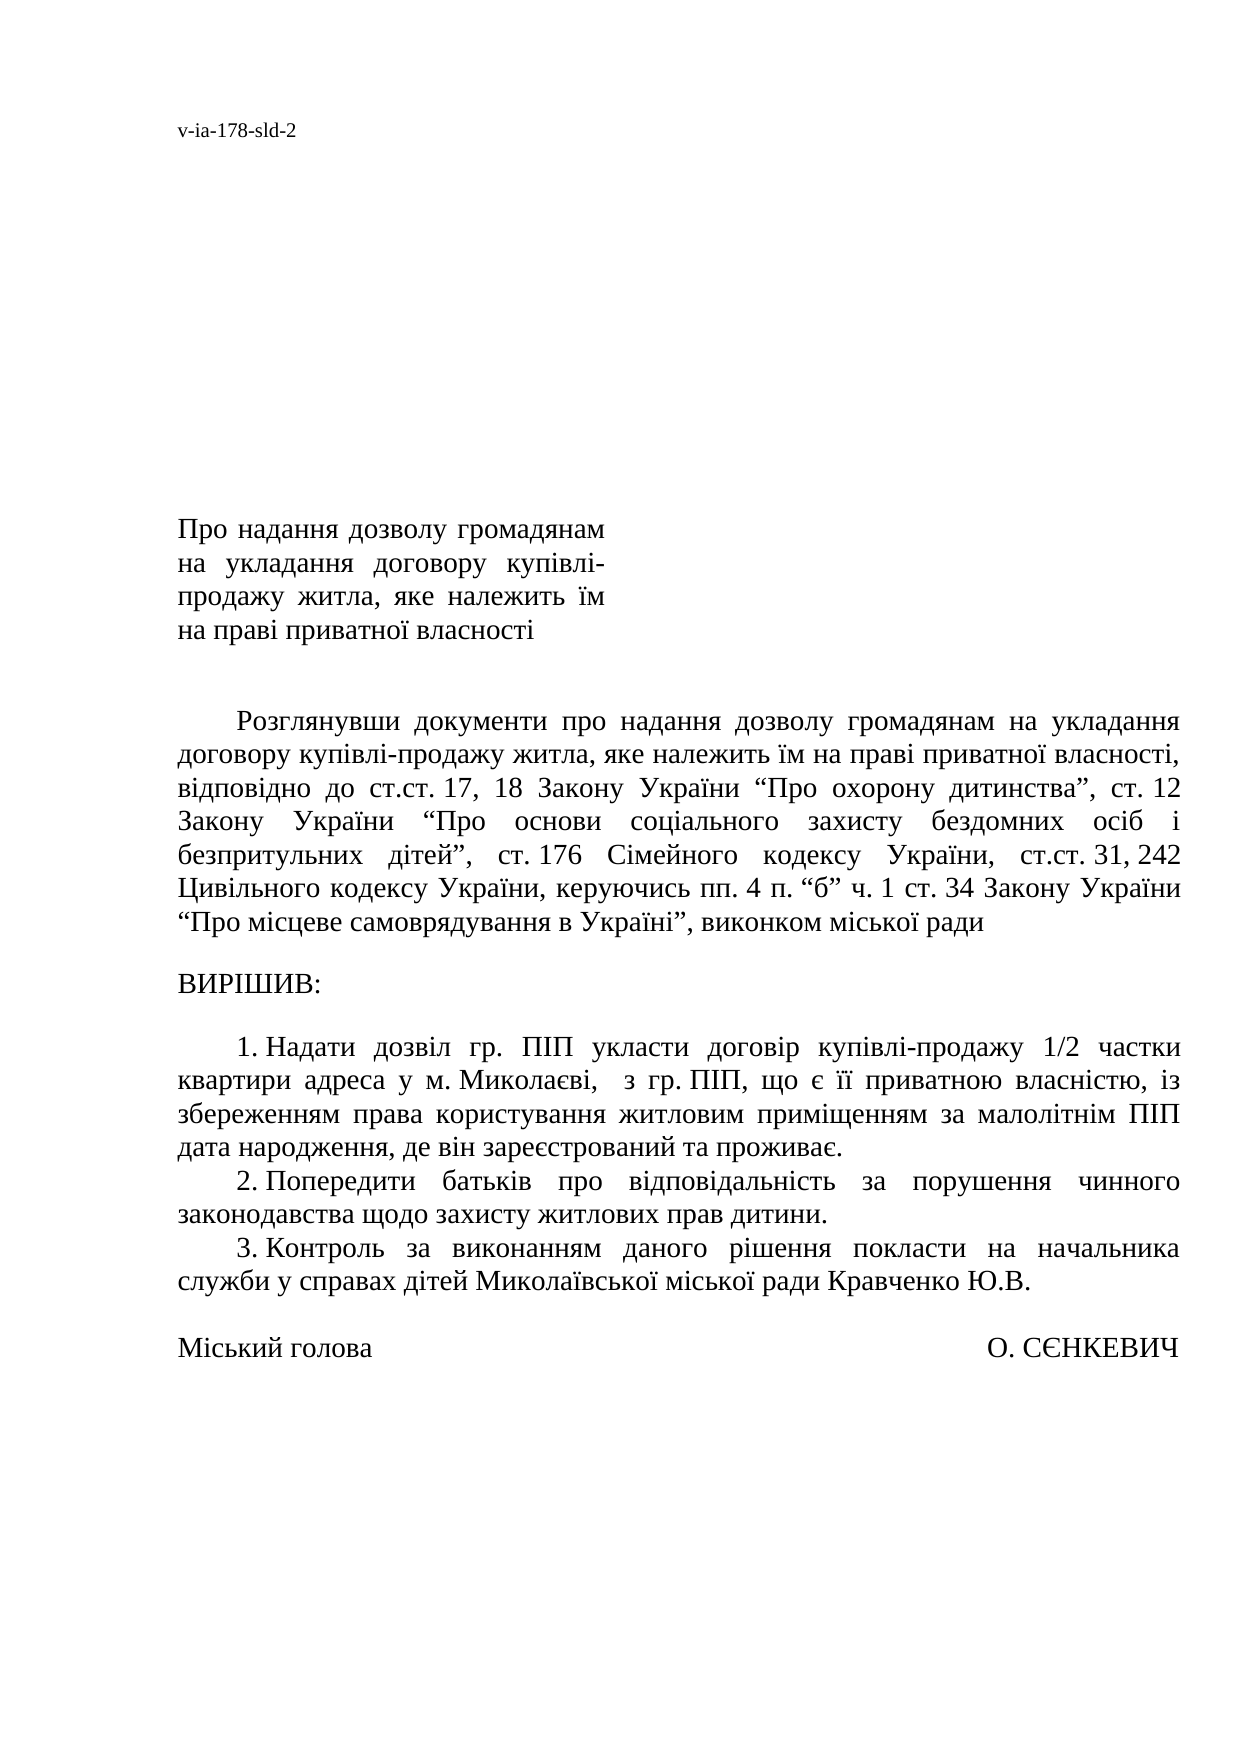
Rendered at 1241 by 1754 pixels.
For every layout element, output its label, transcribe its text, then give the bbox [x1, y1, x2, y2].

text Про надання дозволу громадянам на укладання договору купівлі-продажу житла, яке належить їм на праві приватної власності [177, 511, 605, 645]
text Розглянувши документи про надання дозволу громадянам на укладання договору купівлі-продажу житла, яке належить їм на праві приватної власності, відповідно до ст.ст. 17, 18 Закону України “Про охорону дитинства”, ст. 12 Закону України “Про основи соціального захисту бездомних осіб і безпритульних дітей”, ст. 176 Сімейного кодексу України, ст.ст. 31, 242 Цивільного кодексу України, керуючись пп. 4 п. “б” ч. 1 ст. 34 Закону України “Про місцеве самоврядування в Україні”, виконком міської ради [177, 703, 1181, 938]
text ВИРІШИВ: [177, 966, 1181, 1000]
text v-ia-178-sld-2 [177, 118, 1181, 142]
text 2. Попередити батьків про відповідальність за порушення чинного законодавства щодо захисту житлових прав дитини. [177, 1163, 1181, 1230]
text 1. Надати дозвіл гр. ПІП укласти договір купівлі-продажу 1/2 частки квартири адреса у м. Миколаєві, з гр. ПІП, що є її приватною власністю, із збереженням права користування житловим приміщенням за малолітнім ПІП дата народження, де він зареєстрований та проживає. [177, 1029, 1181, 1163]
text Міський голова О. СЄНКЕВИЧ [177, 1331, 1181, 1364]
text 3. Контроль за виконанням даного рішення покласти на начальника служби у справах дітей Миколаївської міської ради Кравченко Ю.В. [177, 1230, 1181, 1297]
